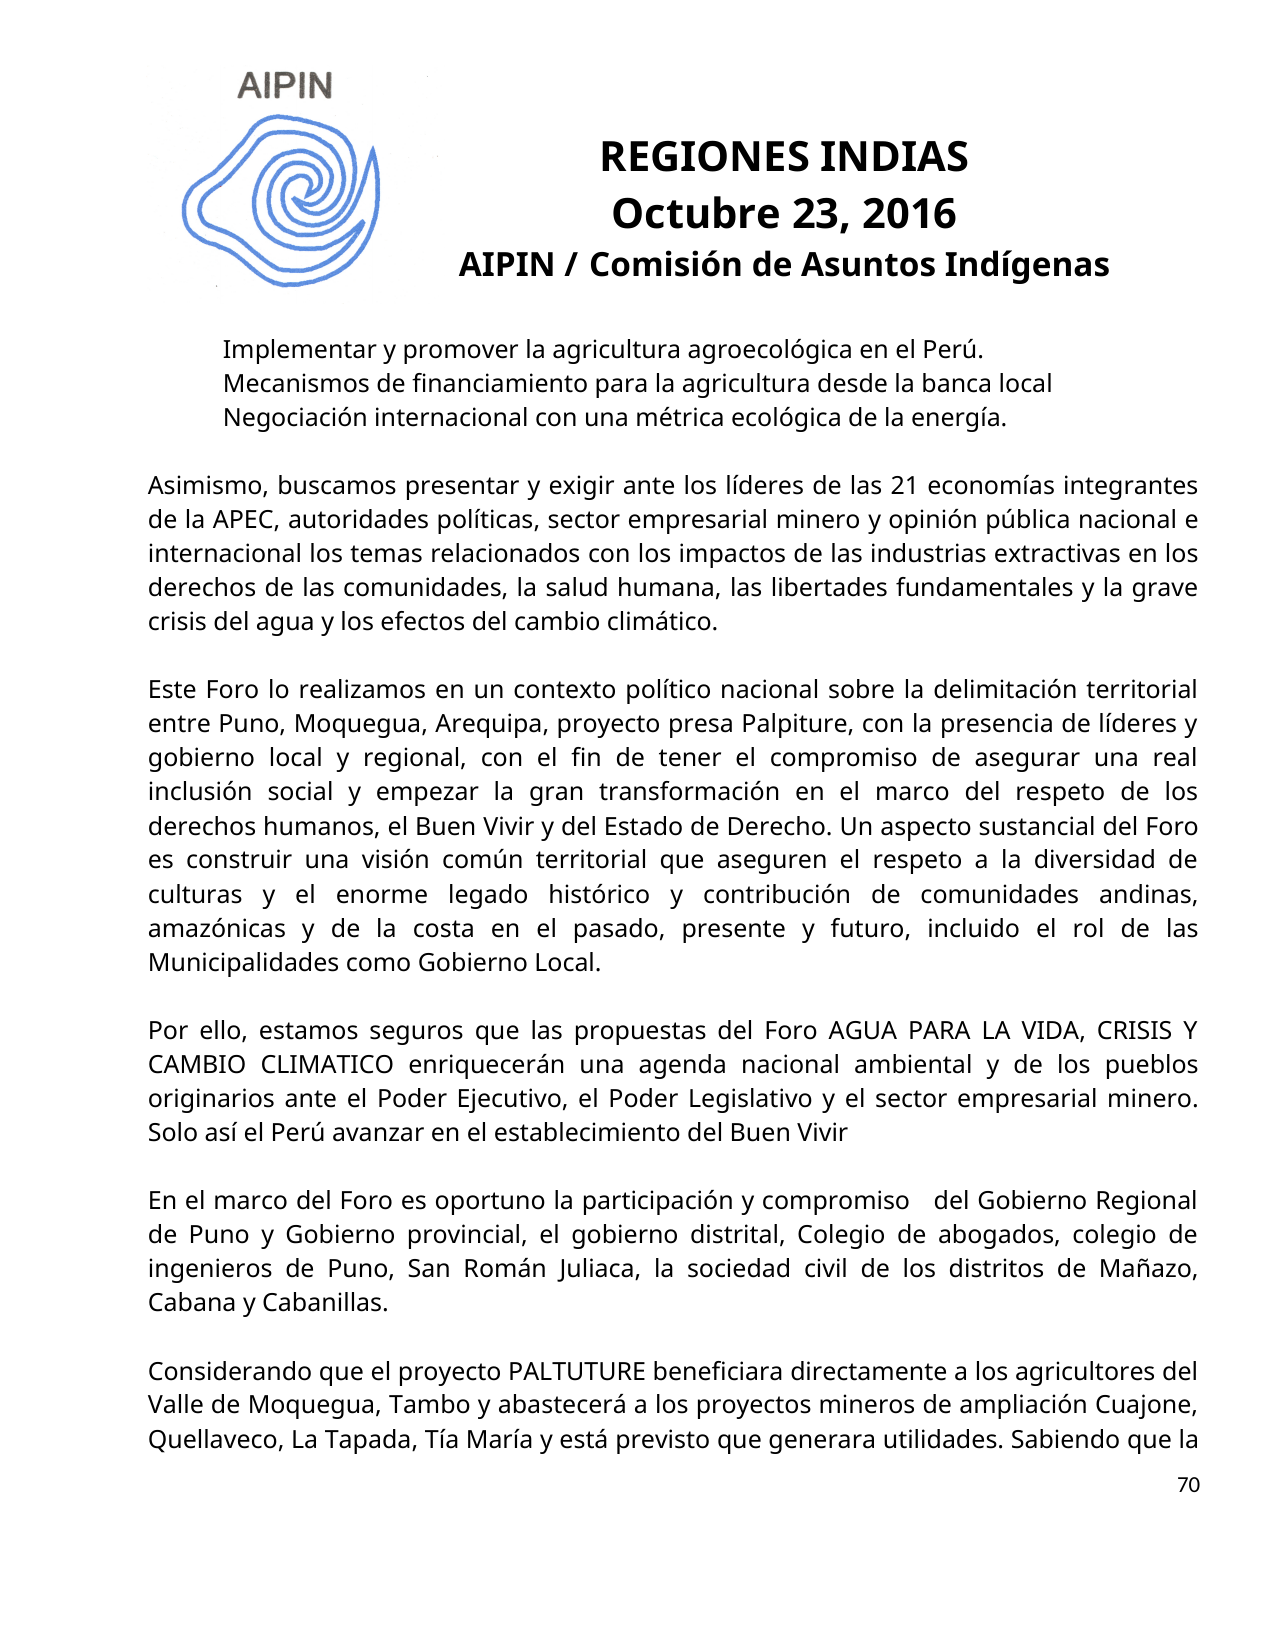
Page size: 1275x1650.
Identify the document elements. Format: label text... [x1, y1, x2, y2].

text Por ello, estamos seguros que las propuestas del Foro AGUA PARA LA VIDA, CRISIS Y CAMBIO CLIMATICO enriquecerán una agenda nacional ambiental y de los pueblos originarios ante el Poder Ejecutivo, el Poder Legislativo y el sector empresarial minero. Solo así el Perú avanzar en el establecimiento del Buen Vivir [148, 1012, 1200, 1149]
list Mecanismos de financiamiento para la agricultura desde la banca local [185, 365, 1200, 399]
text Este Foro lo realizamos en un contexto político nacional sobre la delimitación territorial entre Puno, Moquegua, Arequipa, proyecto presa Palpiture, con la presencia de líderes y gobierno local y regional, con el fin de tener el compromiso de asegurar una real inclusión social y empezar la gran transformación en el marco del respeto de los derechos humanos, el Buen Vivir y del Estado de Derecho. Un aspecto sustancial del Foro es construir una visión común territorial que aseguren el respeto a la diversidad de culturas y el enorme legado histórico y contribución de comunidades andinas, amazónicas y de la costa en el pasado, presente y futuro, incluido el rol de las Municipalidades como Gobierno Local. [148, 672, 1200, 978]
list Negociación internacional con una métrica ecológica de la energía. [185, 399, 1200, 433]
text En el marco del Foro es oportuno la participación y compromiso del Gobierno Regional de Puno y Gobierno provincial, el gobierno distrital, Colegio de abogados, colegio de ingenieros de Puno, San Román Juliaca, la sociedad civil de los distritos de Mañazo, Cabana y Cabanillas. [148, 1183, 1200, 1319]
text Asimismo, buscamos presentar y exigir ante los líderes de las 21 economías integrantes de la APEC, autoridades políticas, sector empresarial minero y opinión pública nacional e internacional los temas relacionados con los impactos de las industrias extractivas en los derechos de las comunidades, la salud humana, las libertades fundamentales y la grave crisis del agua y los efectos del cambio climático. [148, 467, 1200, 638]
picture [145, 65, 446, 303]
list Implementar y promover la agricultura agroecológica en el Perú. [185, 331, 1200, 365]
